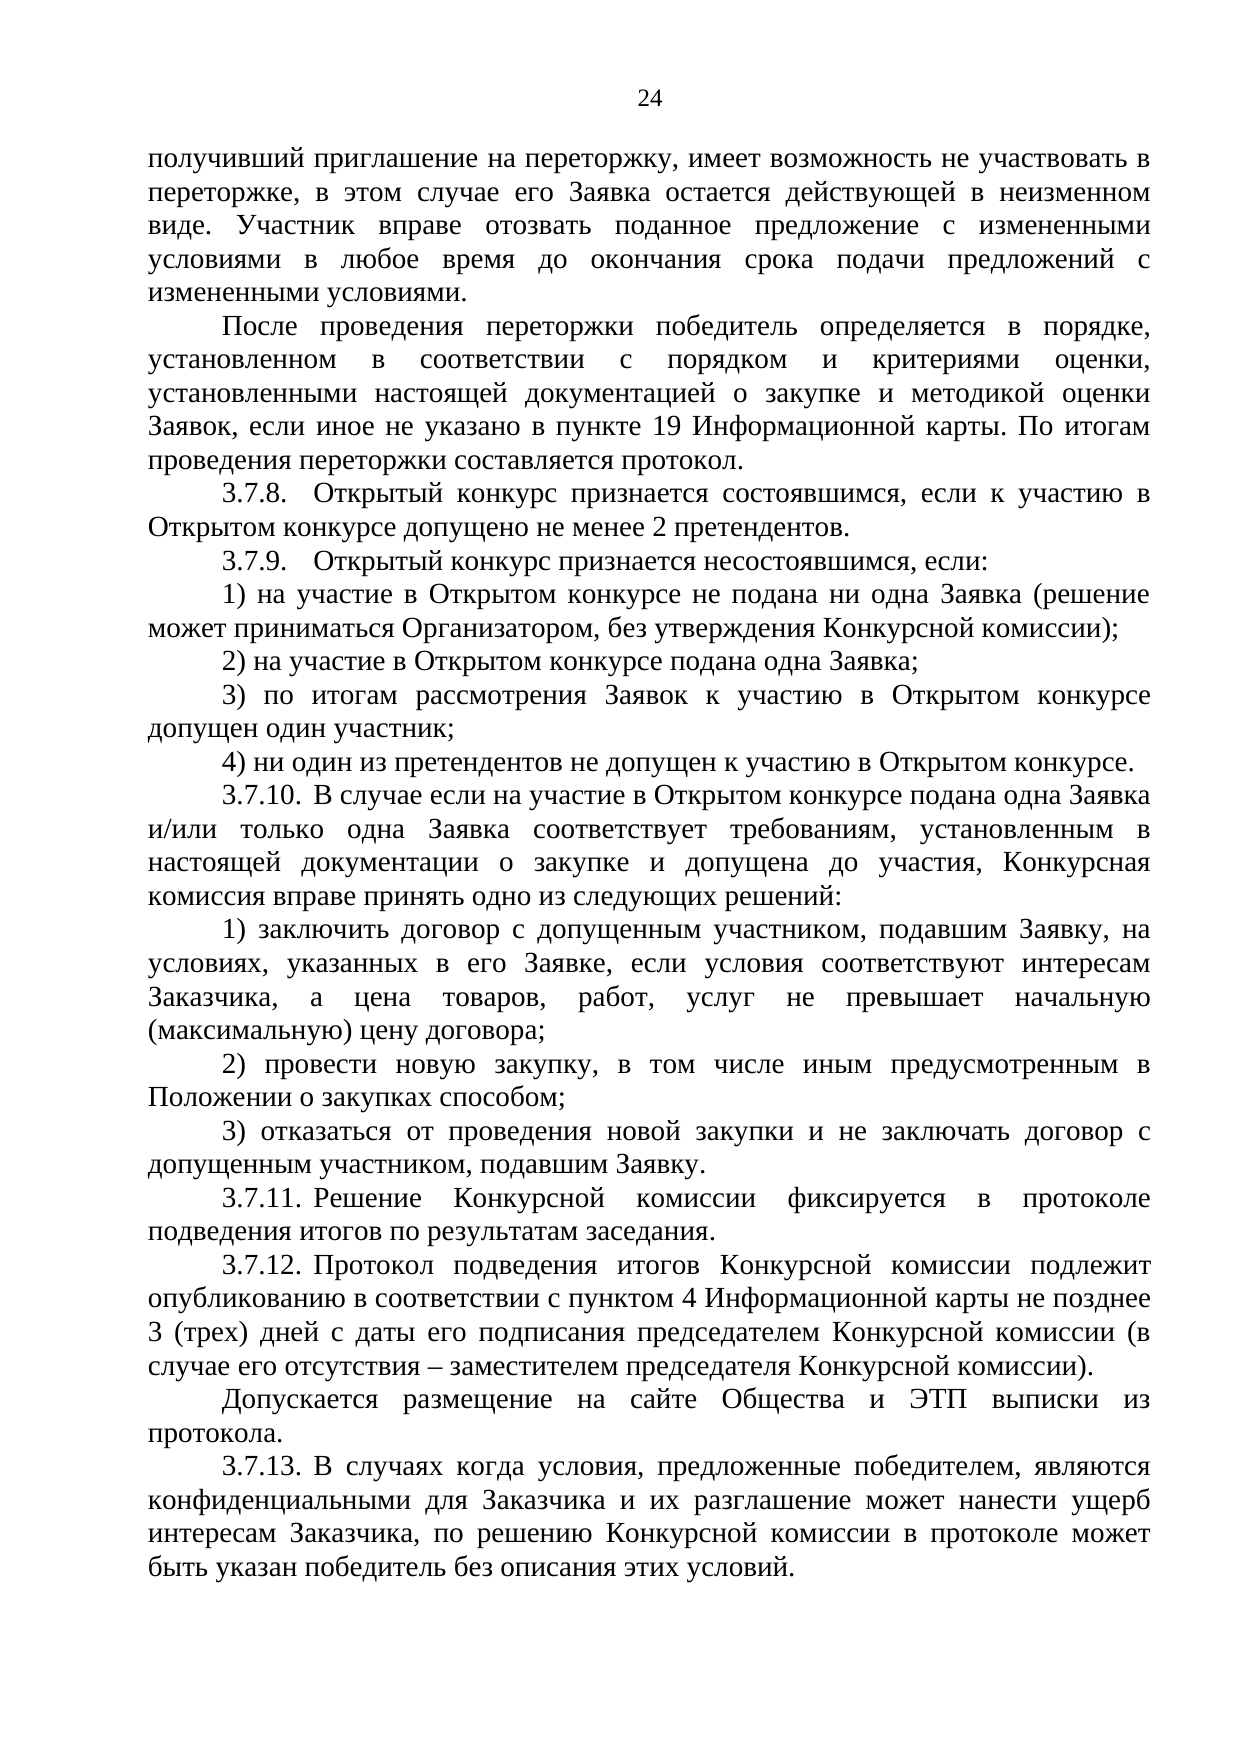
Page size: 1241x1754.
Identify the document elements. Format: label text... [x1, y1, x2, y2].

text 2) провести новую закупку, в том числе иным предусмотренным в Положении о закупках способом; [148, 1046, 1152, 1113]
list Открытый конкурс признается несостоявшимся, если: [148, 543, 1152, 576]
text 3) по итогам рассмотрения Заявок к участию в Открытом конкурсе допущен один участник; [148, 677, 1152, 744]
text 3) отказаться от проведения новой закупки и не заключать договор с допущенным участником, подавшим Заявку. [148, 1113, 1152, 1180]
list Открытый конкурс признается состоявшимся, если к участию в Открытом конкурсе допущено не менее 2 претендентов. [148, 476, 1152, 543]
text 1) на участие в Открытом конкурсе не подана ни одна Заявка (решение может приниматься Организатором, без утверждения Конкурсной комиссии); [148, 576, 1152, 643]
text 1) заключить договор с допущенным участником, подавшим Заявку, на условиях, указанных в его Заявке, если условия соответствуют интересам Заказчика, а цена товаров, работ, услуг не превышает начальную (максимальную) цену договора; [148, 912, 1152, 1046]
list В случаях когда условия, предложенные победителем, являются конфиденциальными для Заказчика и их разглашение может нанести ущерб интересам Заказчика, по решению Конкурсной комиссии в протоколе может быть указан победитель без описания этих условий. [148, 1448, 1152, 1582]
text После проведения переторжки победитель определяется в порядке, установленном в соответствии с порядком и критериями оценки, установленными настоящей документацией о закупке и методикой оценки Заявок, если иное не указано в пункте 19 Информационной карты. По итогам проведения переторжки составляется протокол. [148, 308, 1152, 476]
text Допускается размещение на сайте Общества и ЭТП выписки из протокола. [148, 1381, 1152, 1448]
text 2) на участие в Открытом конкурсе подана одна Заявка; [148, 643, 1152, 677]
list Решение Конкурсной комиссии фиксируется в протоколе подведения итогов по результатам заседания. [148, 1180, 1152, 1247]
text 4) ни один из претендентов не допущен к участию в Открытом конкурсе. [148, 744, 1152, 777]
list В случае если на участие в Открытом конкурсе подана одна Заявка и/или только одна Заявка соответствует требованиям, установленным в настоящей документации о закупке и допущена до участия, Конкурсная комиссия вправе принять одно из следующих решений: [148, 777, 1152, 912]
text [148, 140, 1152, 308]
list Протокол подведения итогов Конкурсной комиссии подлежит опубликованию в соответствии с пунктом 4 Информационной карты не позднее 3 (трех) дней с даты его подписания председателем Конкурсной комиссии (в случае его отсутствия – заместителем председателя Конкурсной комиссии). [148, 1247, 1152, 1381]
